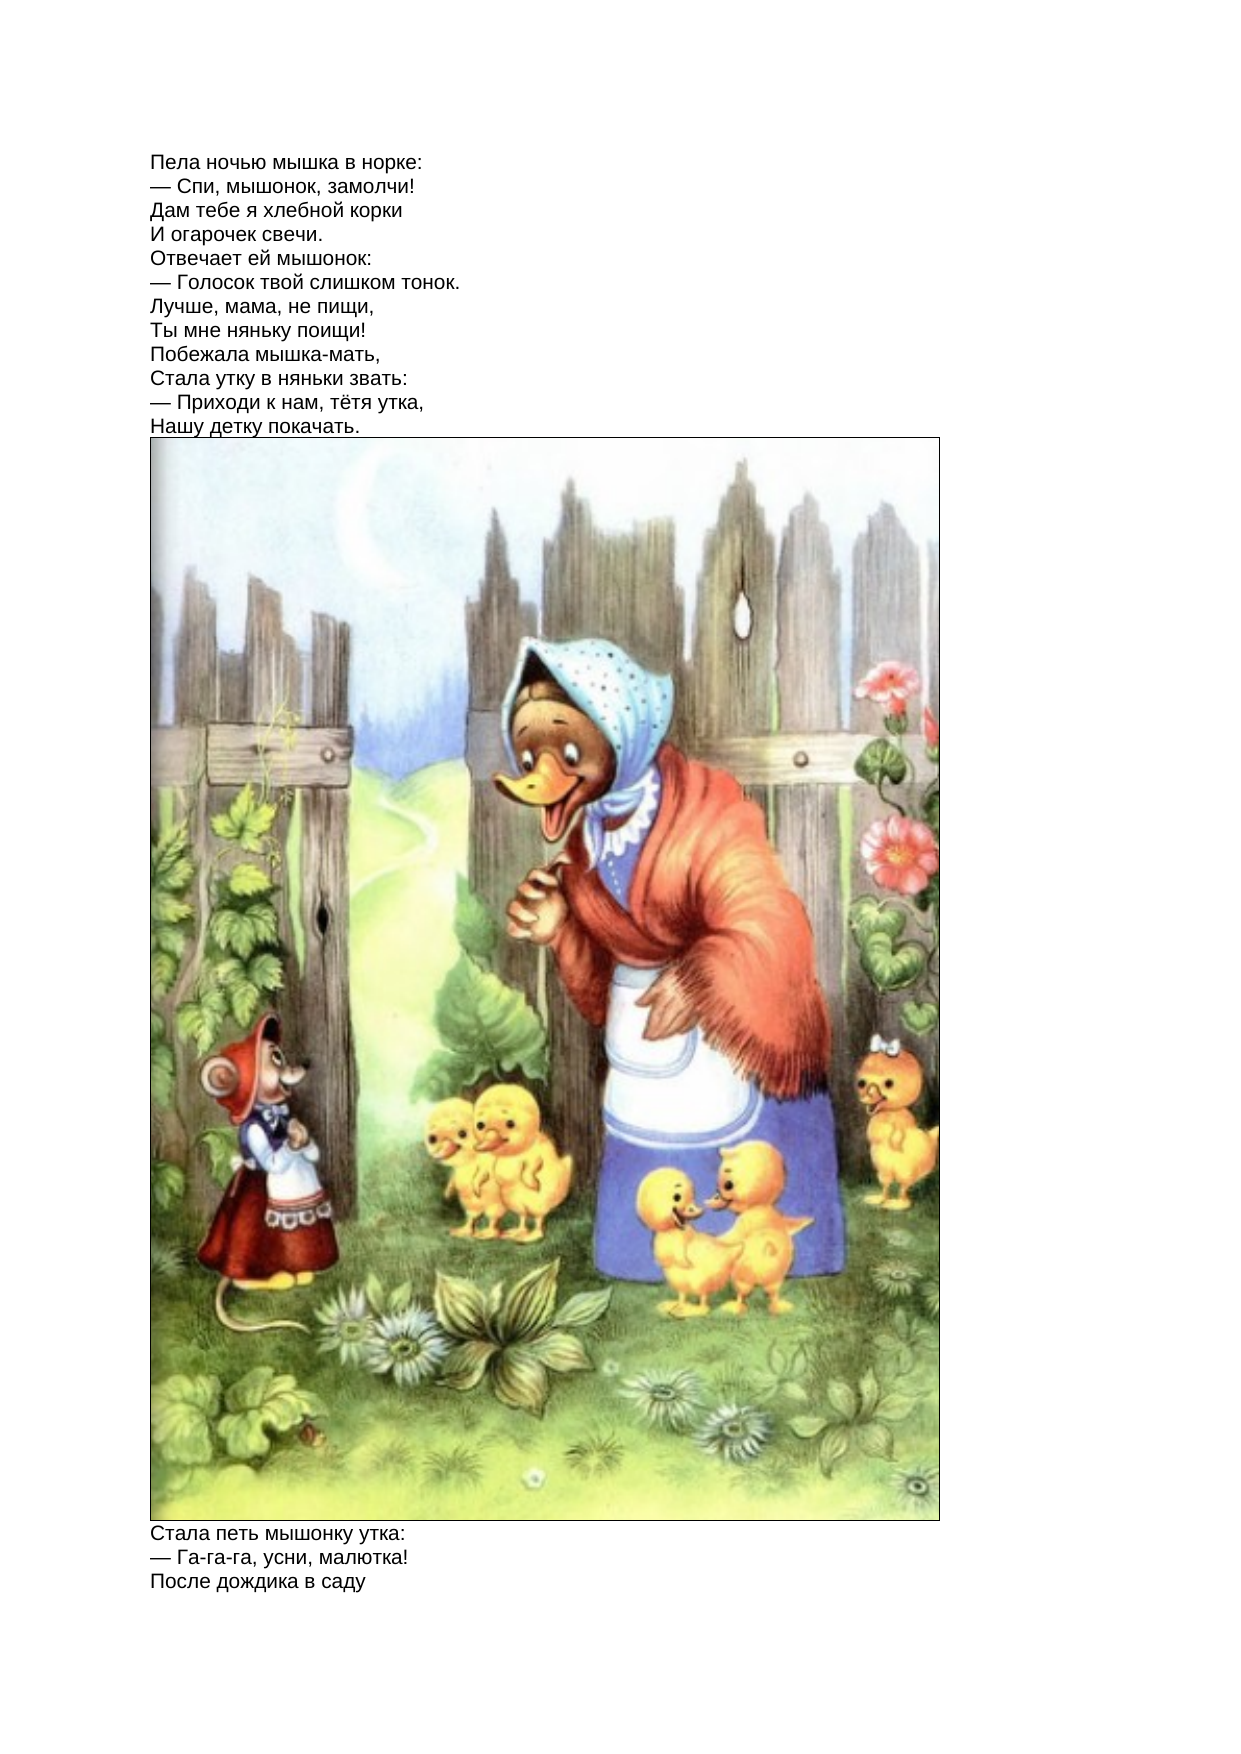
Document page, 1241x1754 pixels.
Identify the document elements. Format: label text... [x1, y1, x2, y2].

text Отвечает ей мышонок:— Голосок твой слишком тонок.Лучше, мама, не пищи,Ты мне няньку поищи! [150, 246, 1090, 342]
text Побежала мышка-мать,Стала утку в няньки звать:— Приходи к нам, тётя утка,Нашу детку покачать. [150, 342, 1090, 437]
picture [151, 438, 939, 1520]
text Пела ночью мышка в норке:— Спи, мышонок, замолчи!Дам тебе я хлебной коркиИ огарочек свечи. [150, 150, 1090, 246]
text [150, 437, 1090, 1593]
